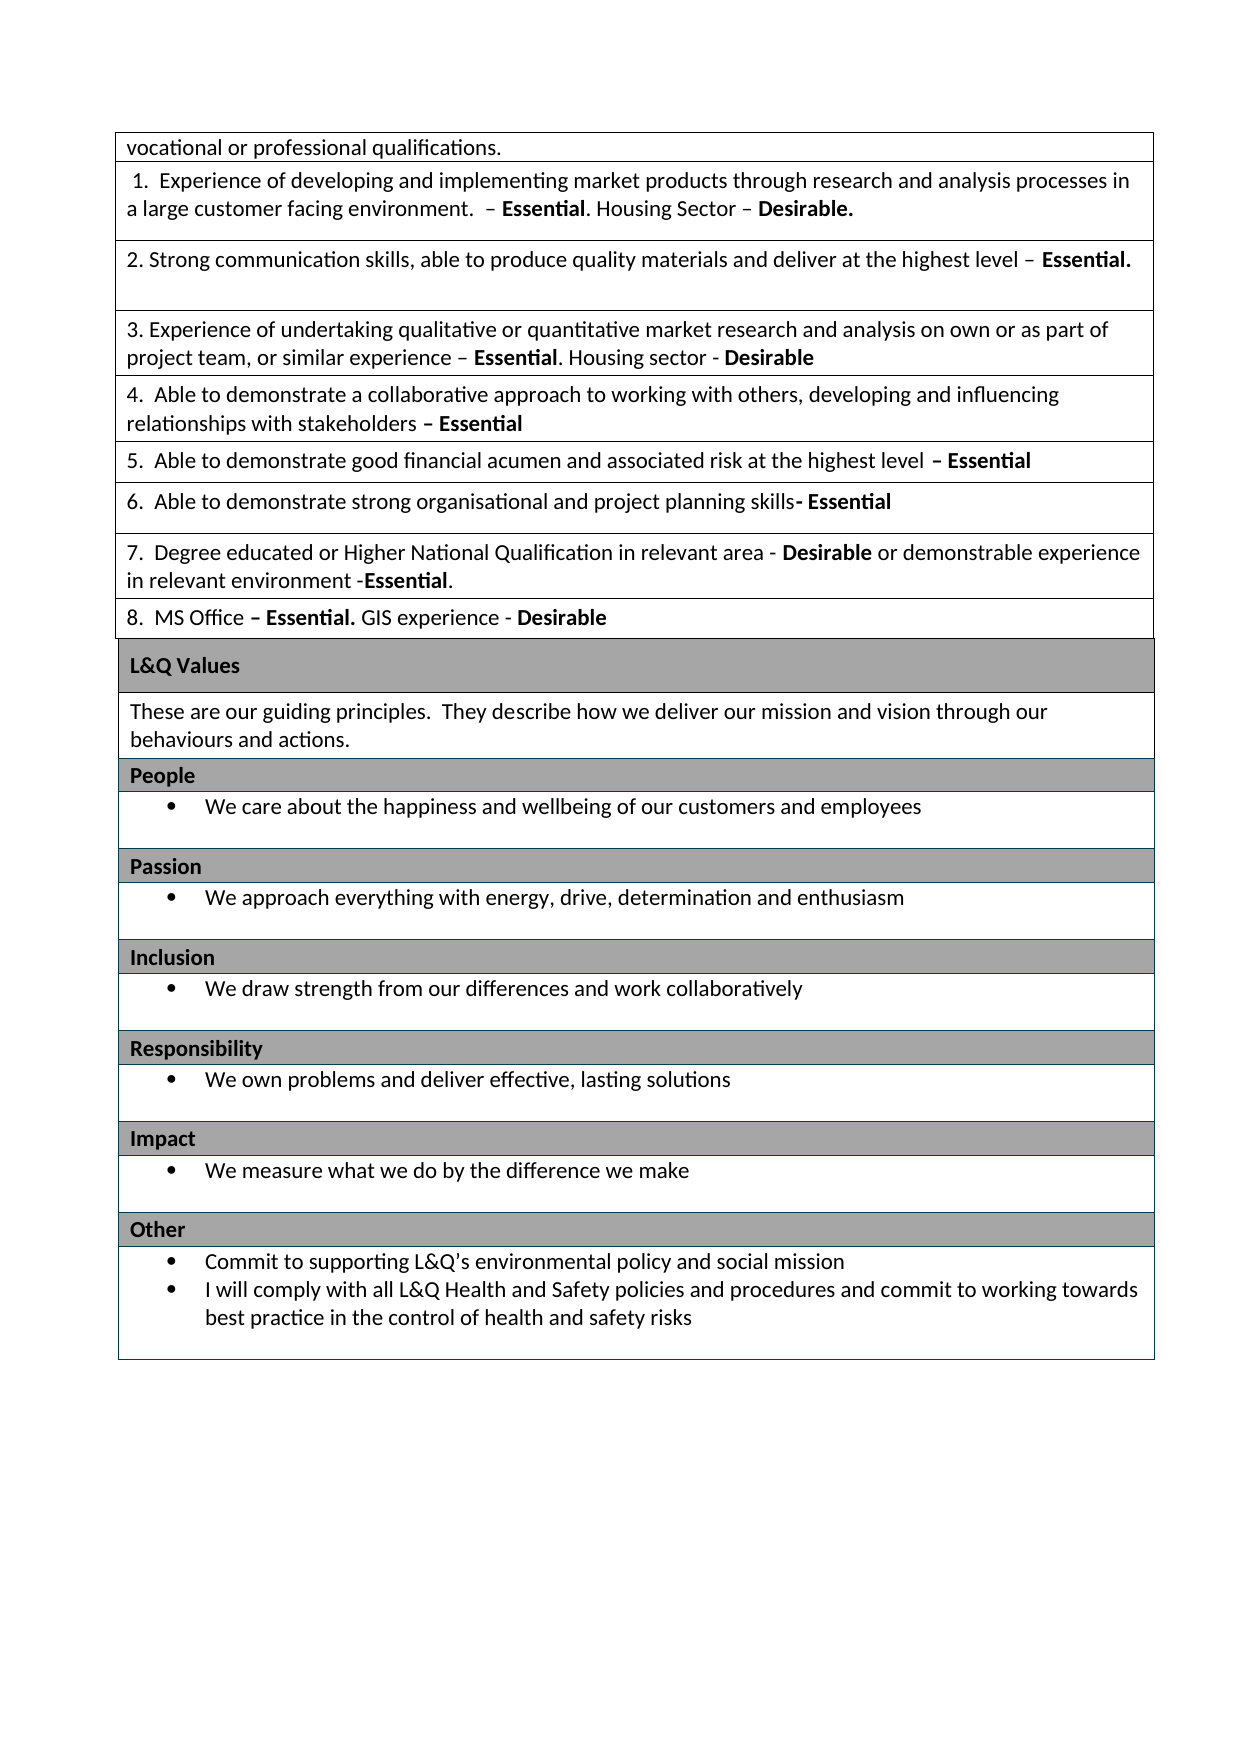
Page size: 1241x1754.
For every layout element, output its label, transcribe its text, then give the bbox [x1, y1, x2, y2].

table_cell Responsibility [119, 1031, 1154, 1064]
table_cell We approach everything with energy, drive, determination and enthusiasm [119, 883, 1154, 939]
table_cell We measure what we do by the difference we make [119, 1156, 1154, 1212]
table_cell 5. Able to demonstrate good financial acumen and associated risk at the highest level – Essential [116, 442, 1153, 482]
table_cell We own problems and deliver effective, lasting solutions [119, 1065, 1154, 1121]
table_cell Passion [119, 849, 1154, 882]
table_cell 1. Experience of developing and implementing market products through research and analysis processes in a large customer facing environment. – Essential. Housing Sector – Desirable. [116, 162, 1153, 239]
table_cell 2. Strong communication skills, able to produce quality materials and deliver at the highest level – Essential. [116, 241, 1153, 310]
table_cell 3. Experience of undertaking qualitative or quantitative market research and analysis on own or as part of project team, or similar experience – Essential. Housing sector - Desirable [116, 311, 1153, 375]
table_cell These are our guiding principles. They describe how we deliver our mission and vision through our behaviours and actions. [119, 693, 1154, 757]
table_cell Commit to supporting L&Q’s environmental policy and social mission I will comply with all L&Q Health and Safety policies and procedures and commit to working towards best practice in the control of health and safety risks [119, 1247, 1154, 1359]
table_cell L&Q Values [119, 639, 1154, 692]
table_cell 4. Able to demonstrate a collaborative approach to working with others, developing and influencing relationships with stakeholders – Essential [116, 376, 1153, 441]
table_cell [116, 133, 1153, 161]
table_cell We draw strength from our differences and work collaboratively [119, 974, 1154, 1030]
table_cell People [119, 759, 1154, 791]
table_cell 6. Able to demonstrate strong organisational and project planning skills- Essential [116, 483, 1153, 533]
table_cell Inclusion [119, 940, 1154, 973]
table_cell Impact [119, 1122, 1154, 1155]
table_cell We care about the happiness and wellbeing of our customers and employees [119, 792, 1154, 848]
table_cell Other [119, 1213, 1154, 1246]
table_cell 8. MS Office – Essential. GIS experience - Desirable [116, 599, 1153, 638]
table_cell 7. Degree educated or Higher National Qualification in relevant area - Desirable or demonstrable experience in relevant environment -Essential. [116, 534, 1153, 598]
